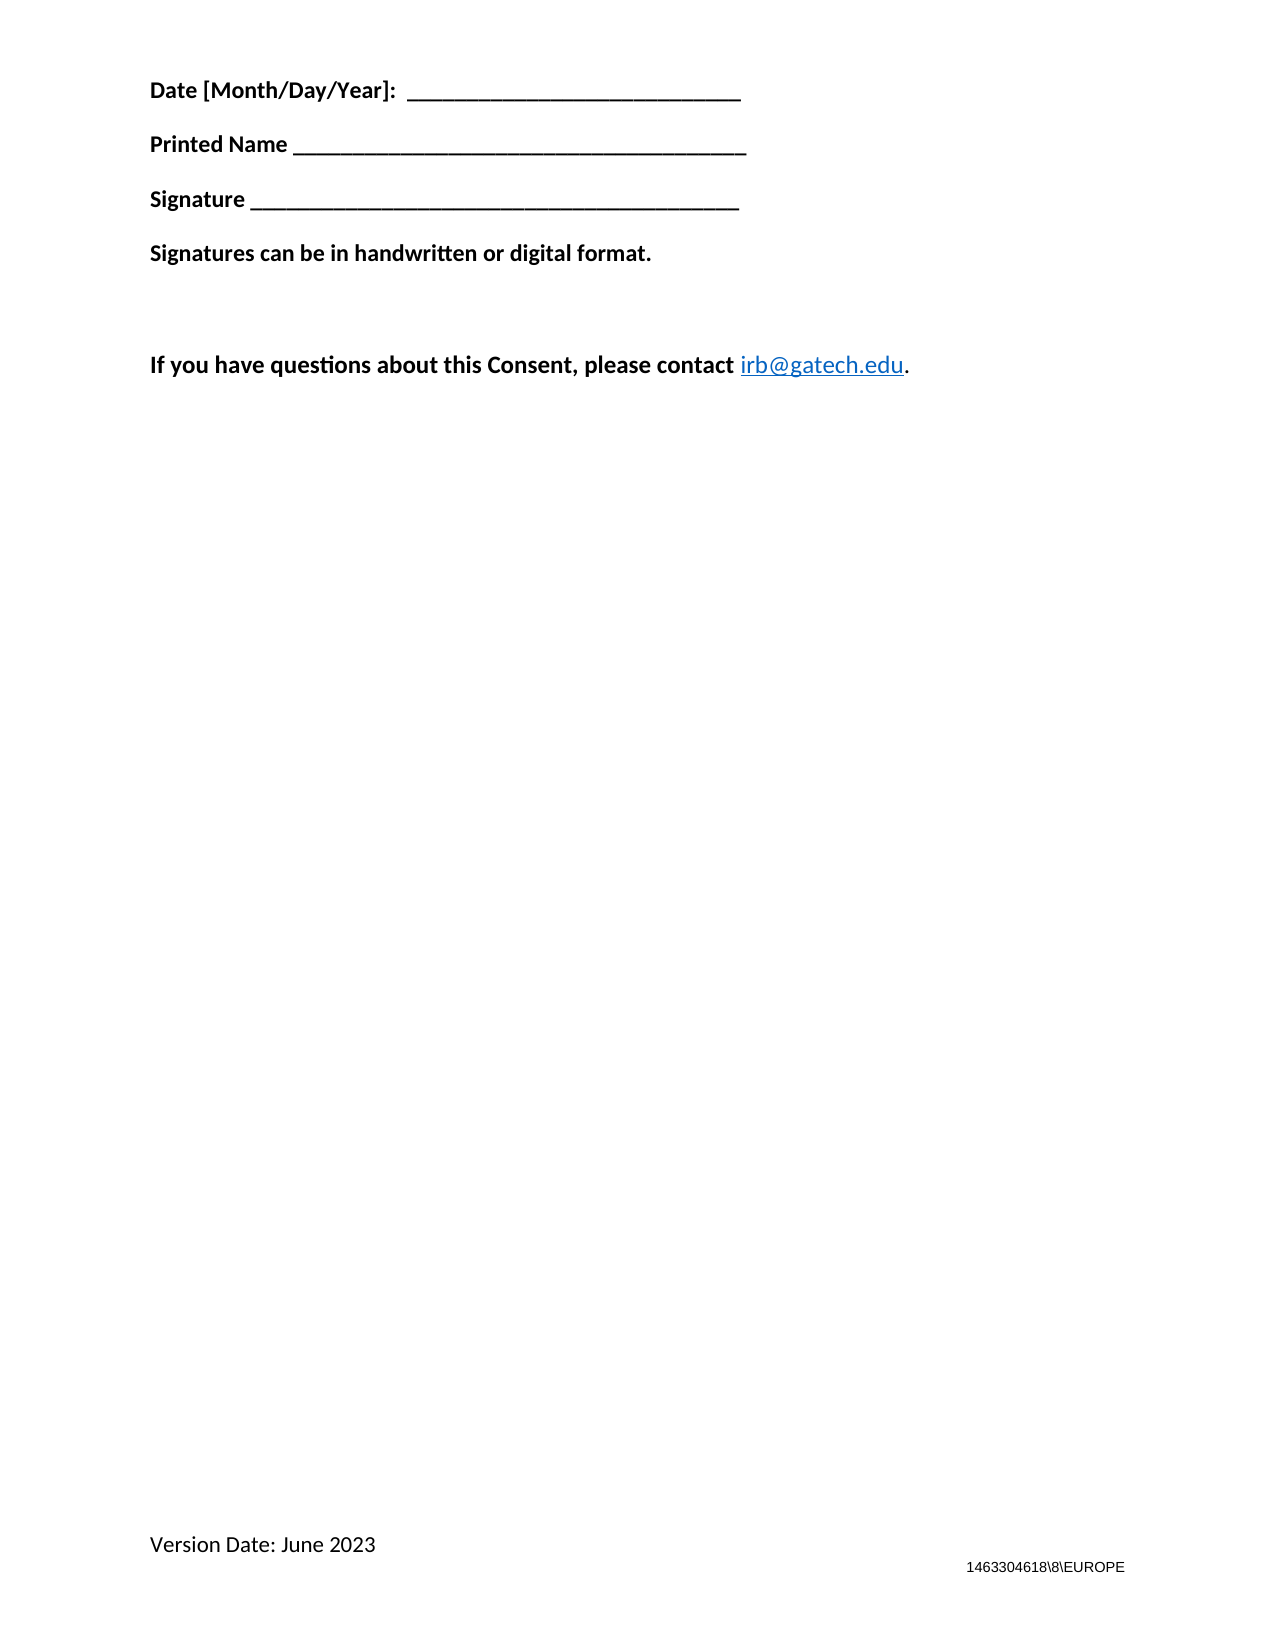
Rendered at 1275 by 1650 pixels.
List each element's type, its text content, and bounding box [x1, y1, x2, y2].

text Date [Month/Day/Year]: ____________________________ [150, 75, 1125, 104]
text Signatures can be in handwritten or digital format. [150, 238, 1125, 268]
text Printed Name ______________________________________ [150, 129, 1125, 159]
text Signature _________________________________________ [150, 184, 1125, 213]
text If you have questions about this Consent, please contact irb@gatech.edu. [150, 349, 1125, 379]
